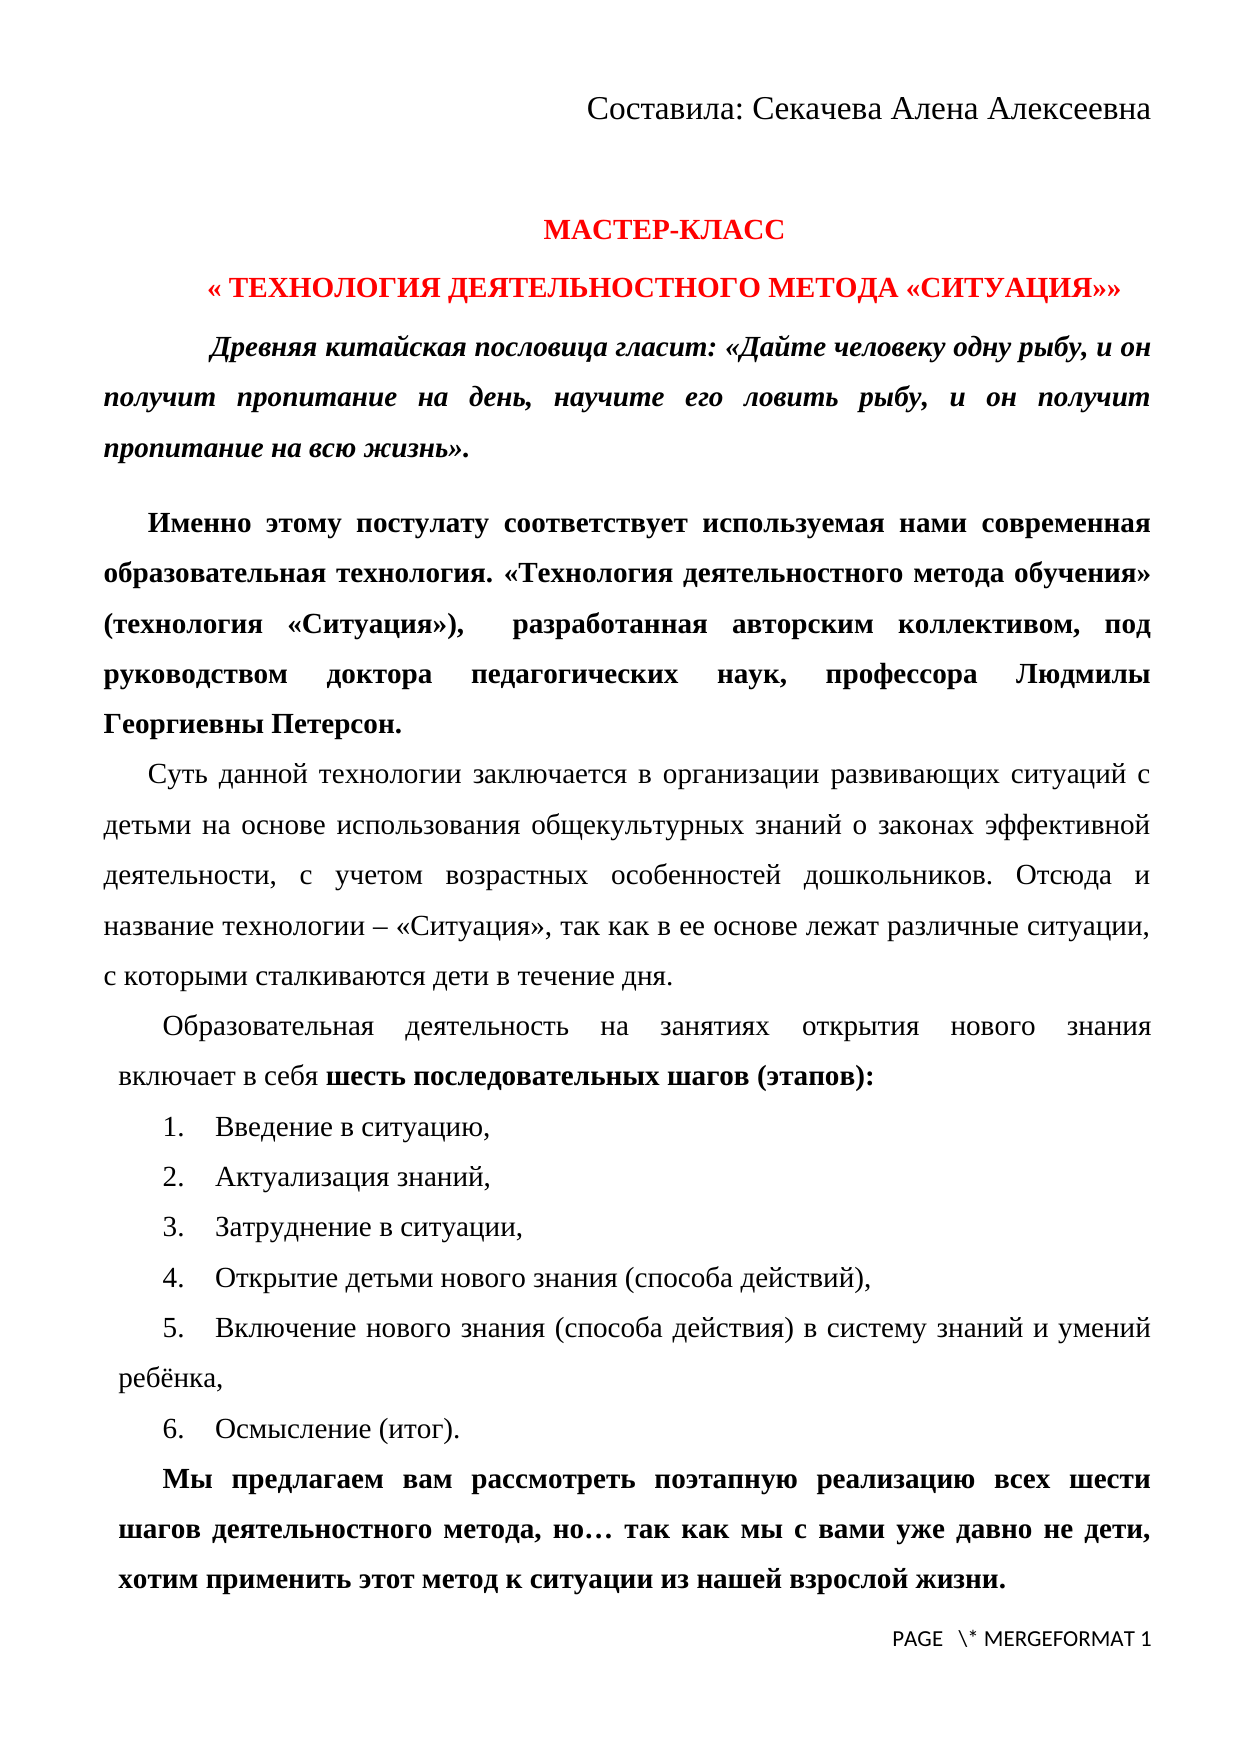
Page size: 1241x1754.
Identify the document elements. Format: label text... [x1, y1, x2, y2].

list Осмысление (итог). [118, 1411, 1152, 1444]
list Затруднение в ситуации, [118, 1209, 1152, 1243]
text Образовательная деятельность на занятиях открытия нового знания включает в себя шесть последовательных шагов (этапов): [118, 1008, 1152, 1092]
list Включение нового знания (способа действия) в систему знаний и умений ребёнка, [118, 1310, 1152, 1394]
list Актуализация знаний, [118, 1159, 1152, 1193]
list Открытие детьми нового знания (способа действий), [118, 1260, 1152, 1293]
text Мы предлагаем вам рассмотреть поэтапную реализацию всех шести шагов деятельностного метода, но… так как мы с вами уже давно не дети, хотим применить этот метод к ситуации из нашей взрослой жизни. [118, 1461, 1152, 1595]
text Суть данной технологии заключается в организации развивающих ситуаций с детьми на основе использования общекультурных знаний о законах эффективной деятельности, с учетом возрастных особенностей дошкольников. Отсюда и название технологии – «Ситуация», так как в ее основе лежат различные ситуации, с которыми сталкиваются дети в течение дня. [103, 757, 1152, 991]
text Древняя китайская пословица гласит: «Дайте человеку одну рыбу, и он получит пропитание на день, научите его ловить рыбу, и он получит пропитание на всю жизнь». [103, 329, 1152, 463]
list Введение в ситуацию, [118, 1109, 1152, 1142]
text Именно этому постулату соответствует используемая нами современная образовательная технология. «Технология деятельностного метода обучения» (технология «Ситуация»), разработанная авторским коллективом, под руководством доктора педагогических наук, профессора Людмилы Георгиевны Петерсон. [103, 505, 1152, 740]
text Составила: Секачева Алена Алексеевна [177, 89, 1152, 127]
text « ТЕХНОЛОГИЯ ДЕЯТЕЛЬНОСТНОГО МЕТОДА «СИТУАЦИЯ»» [118, 271, 1152, 304]
text МАСТЕР-КЛАСС [118, 212, 1152, 246]
